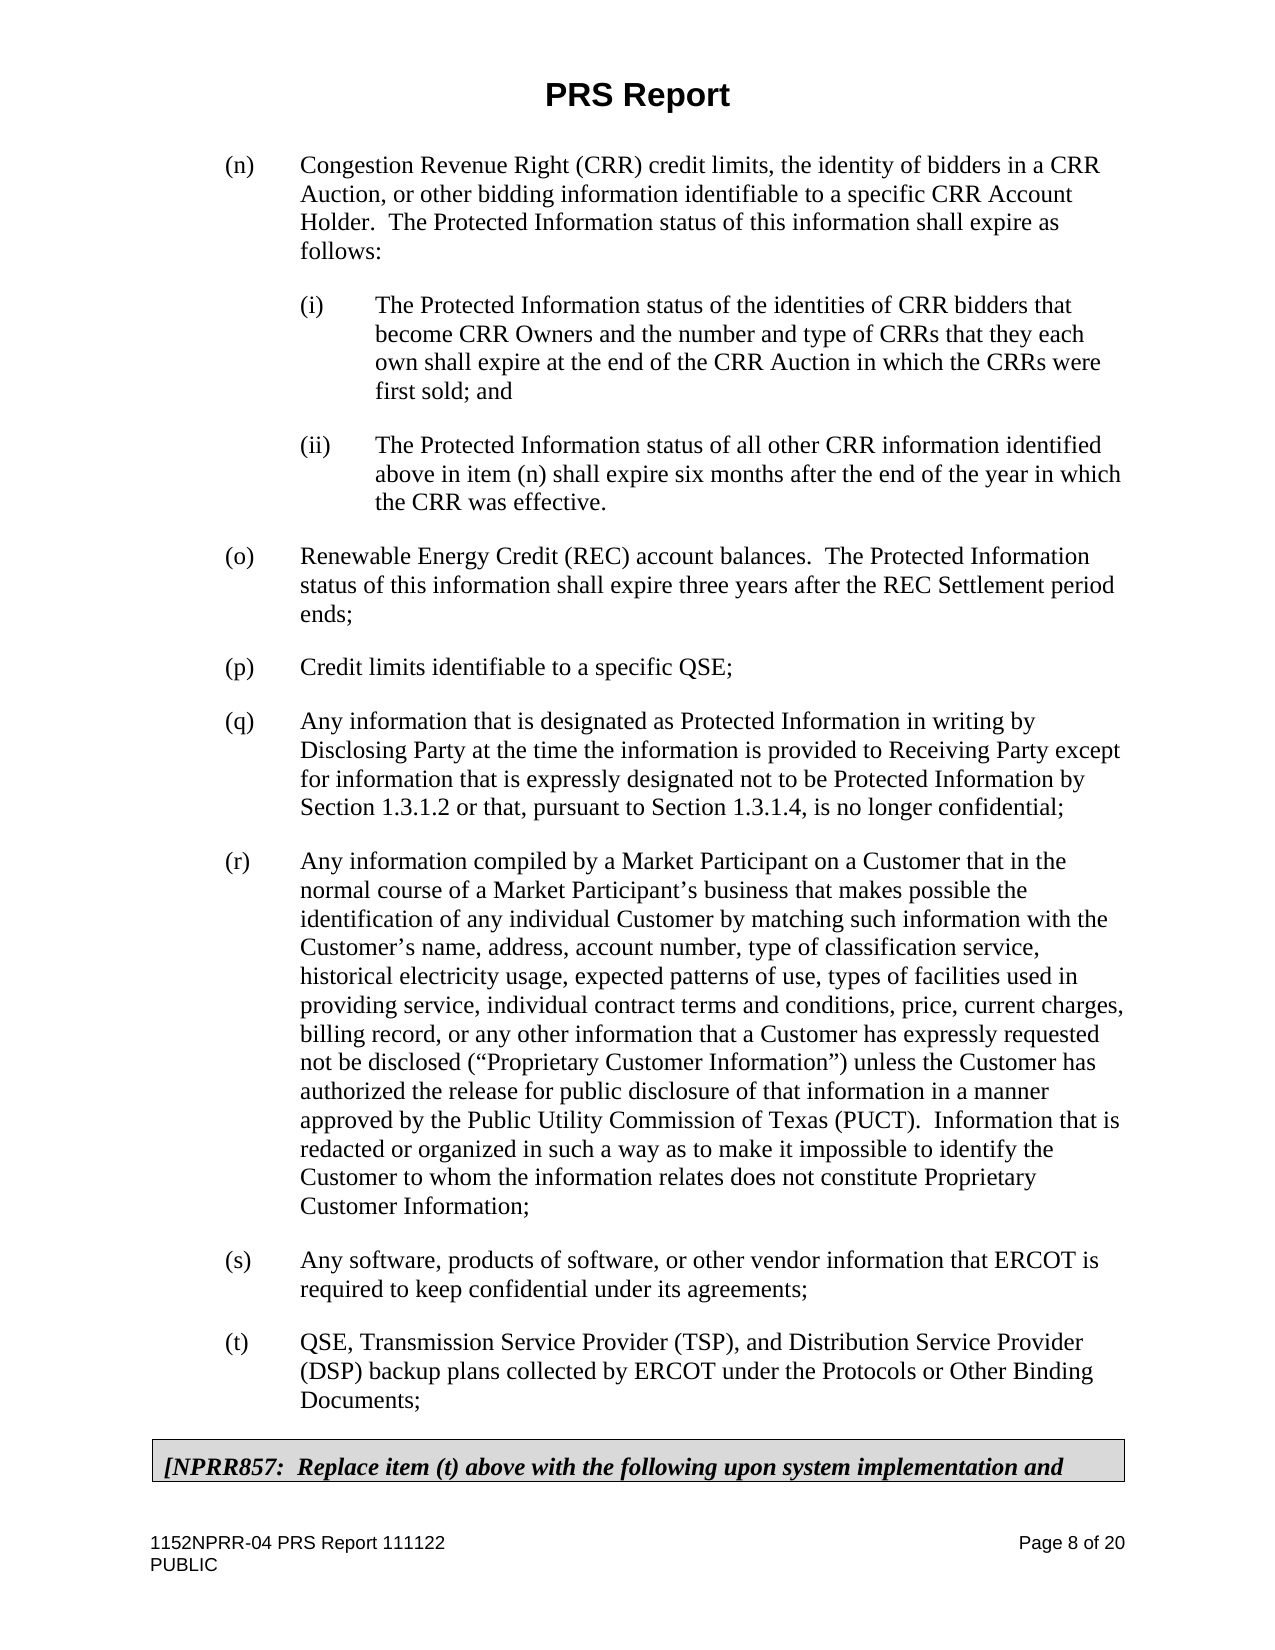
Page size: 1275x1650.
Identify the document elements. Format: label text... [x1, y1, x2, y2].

list (q) Any information that is designated as Protected Information in writing by Disclosing Party at the time the information is provided to Receiving Party except for information that is expressly designated not to be Protected Information by Section 1.3.1.2 or that, pursuant to Section 1.3.1.4, is no longer confidential; [225, 706, 1125, 821]
list (ii) The Protected Information status of all other CRR information identified above in item (n) shall expire six months after the end of the year in which the CRR was effective. [300, 430, 1125, 516]
list (p) Credit limits identifiable to a specific QSE; [225, 652, 1125, 681]
list (s) Any software, products of software, or other vendor information that ERCOT is required to keep confidential under its agreements; [225, 1245, 1125, 1302]
list (o) Renewable Energy Credit (REC) account balances. The Protected Information status of this information shall expire three years after the REC Settlement period ends; [225, 541, 1125, 627]
list (r) Any information compiled by a Market Participant on a Customer that in the normal course of a Market Participant’s business that makes possible the identification of any individual Customer by matching such information with the Customer’s name, address, account number, type of classification service, historical electricity usage, expected patterns of use, types of facilities used in providing service, individual contract terms and conditions, price, current charges, billing record, or any other information that a Customer has expressly requested not be disclosed (“Proprietary Customer Information”) unless the Customer has authorized the release for public disclosure of that information in a manner approved by the Public Utility Commission of Texas (PUCT). Information that is redacted or organized in such a way as to make it impossible to identify the Customer to whom the information relates does not constitute Proprietary Customer Information; [225, 846, 1125, 1220]
list (i) The Protected Information status of the identities of CRR bidders that become CRR Owners and the number and type of CRRs that they each own shall expire at the end of the CRR Auction in which the CRRs were first sold; and [300, 290, 1125, 405]
list (t) QSE, Transmission Service Provider (TSP), and Distribution Service Provider (DSP) backup plans collected by ERCOT under the Protocols or Other Binding Documents; [225, 1327, 1125, 1414]
list (n) Congestion Revenue Right (CRR) credit limits, the identity of bidders in a CRR Auction, or other bidding information identifiable to a specific CRR Account Holder. The Protected Information status of this information shall expire as follows: [225, 150, 1125, 265]
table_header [153, 1440, 1124, 1481]
